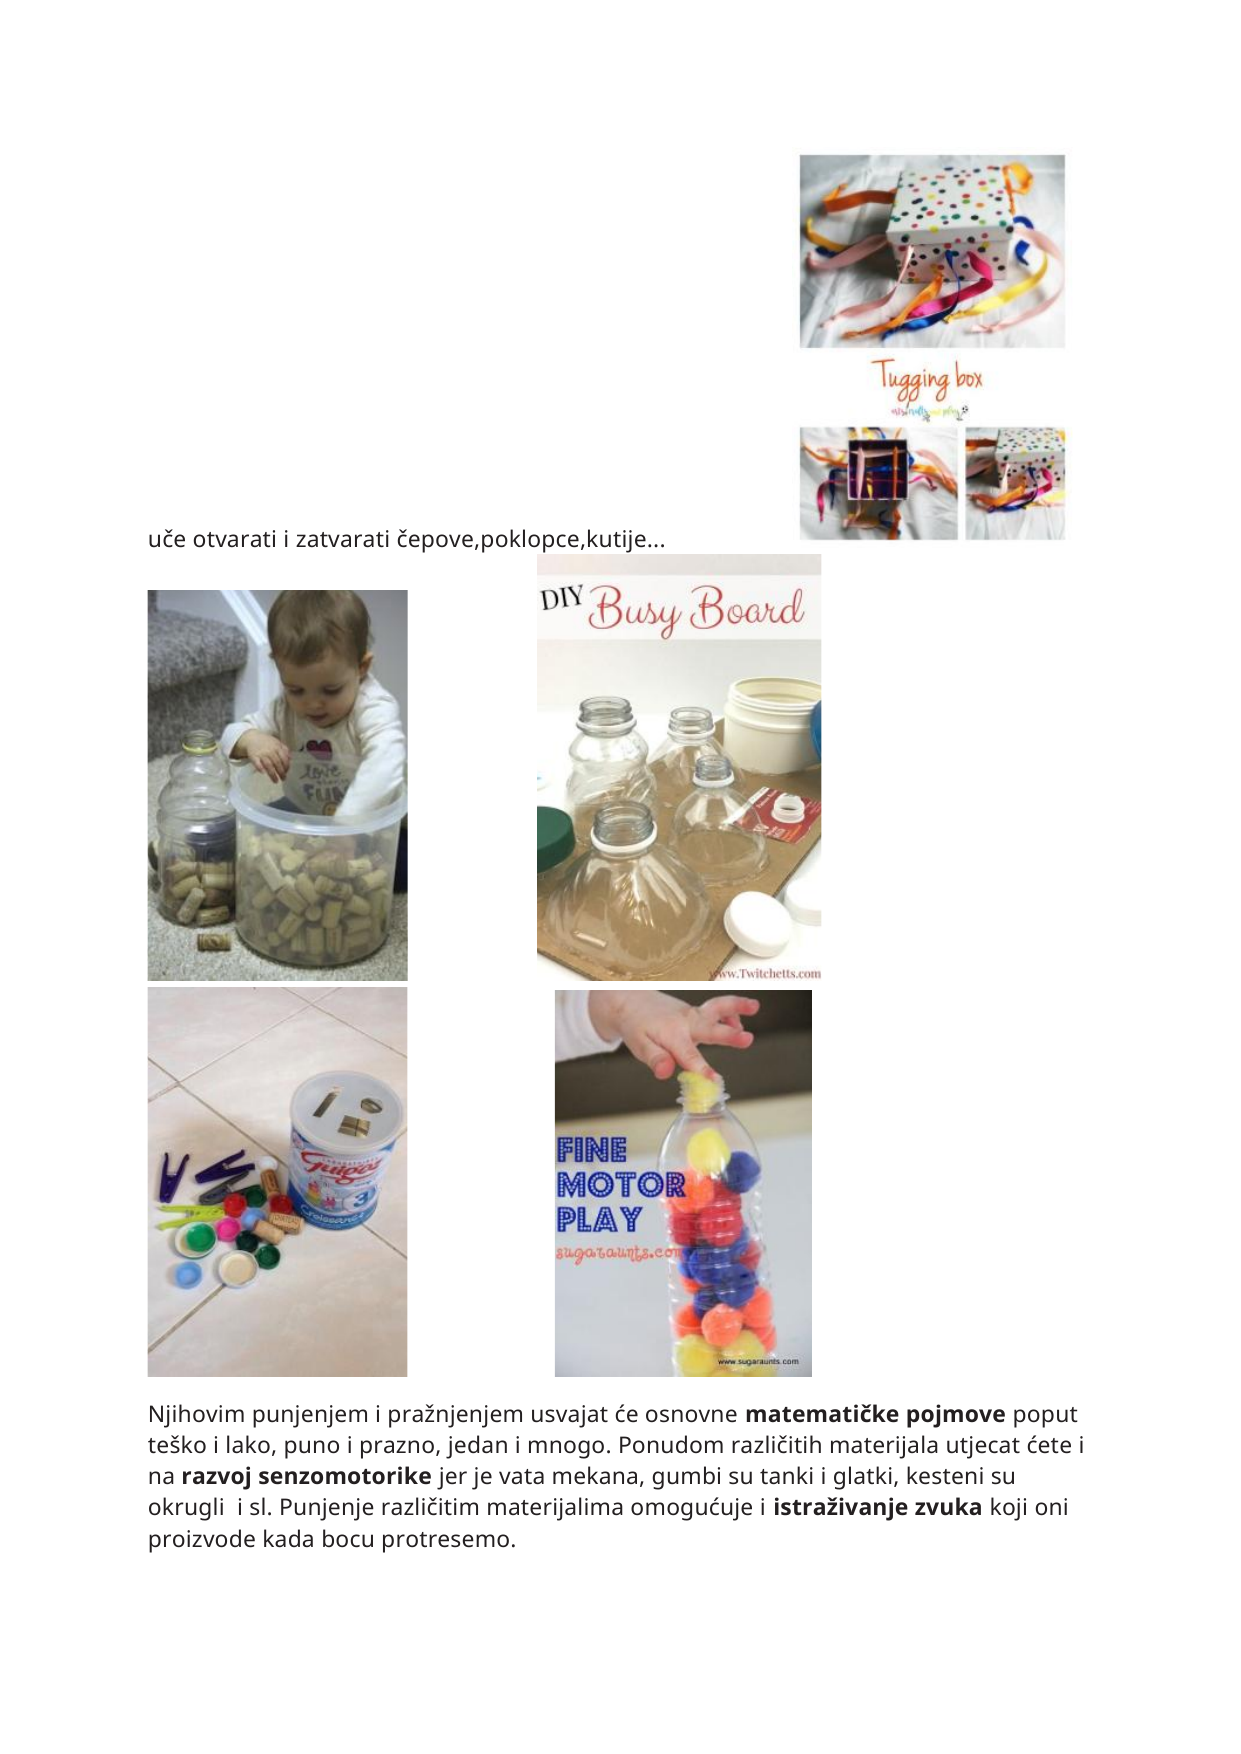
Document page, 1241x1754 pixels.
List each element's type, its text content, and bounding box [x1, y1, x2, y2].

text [148, 148, 1093, 1383]
picture [792, 147, 1073, 548]
picture [147, 987, 408, 1377]
text Njihovim punjenjem i pražnjenjem usvajat će osnovne matematičke pojmove poput teško i lako, puno i prazno, jedan i mnogo. Ponudom različitih materijala utjecat ćete i na razvoj senzomotorike jer je vata mekana, gumbi su tanki i glatki, kesteni su okrugli i sl. Punjenje različitim materijalima omogućuje i istraživanje zvuka koji oni proizvode kada bocu protresemo. [148, 1397, 1093, 1554]
picture [554, 990, 812, 1377]
picture [147, 590, 408, 981]
picture [537, 554, 822, 981]
